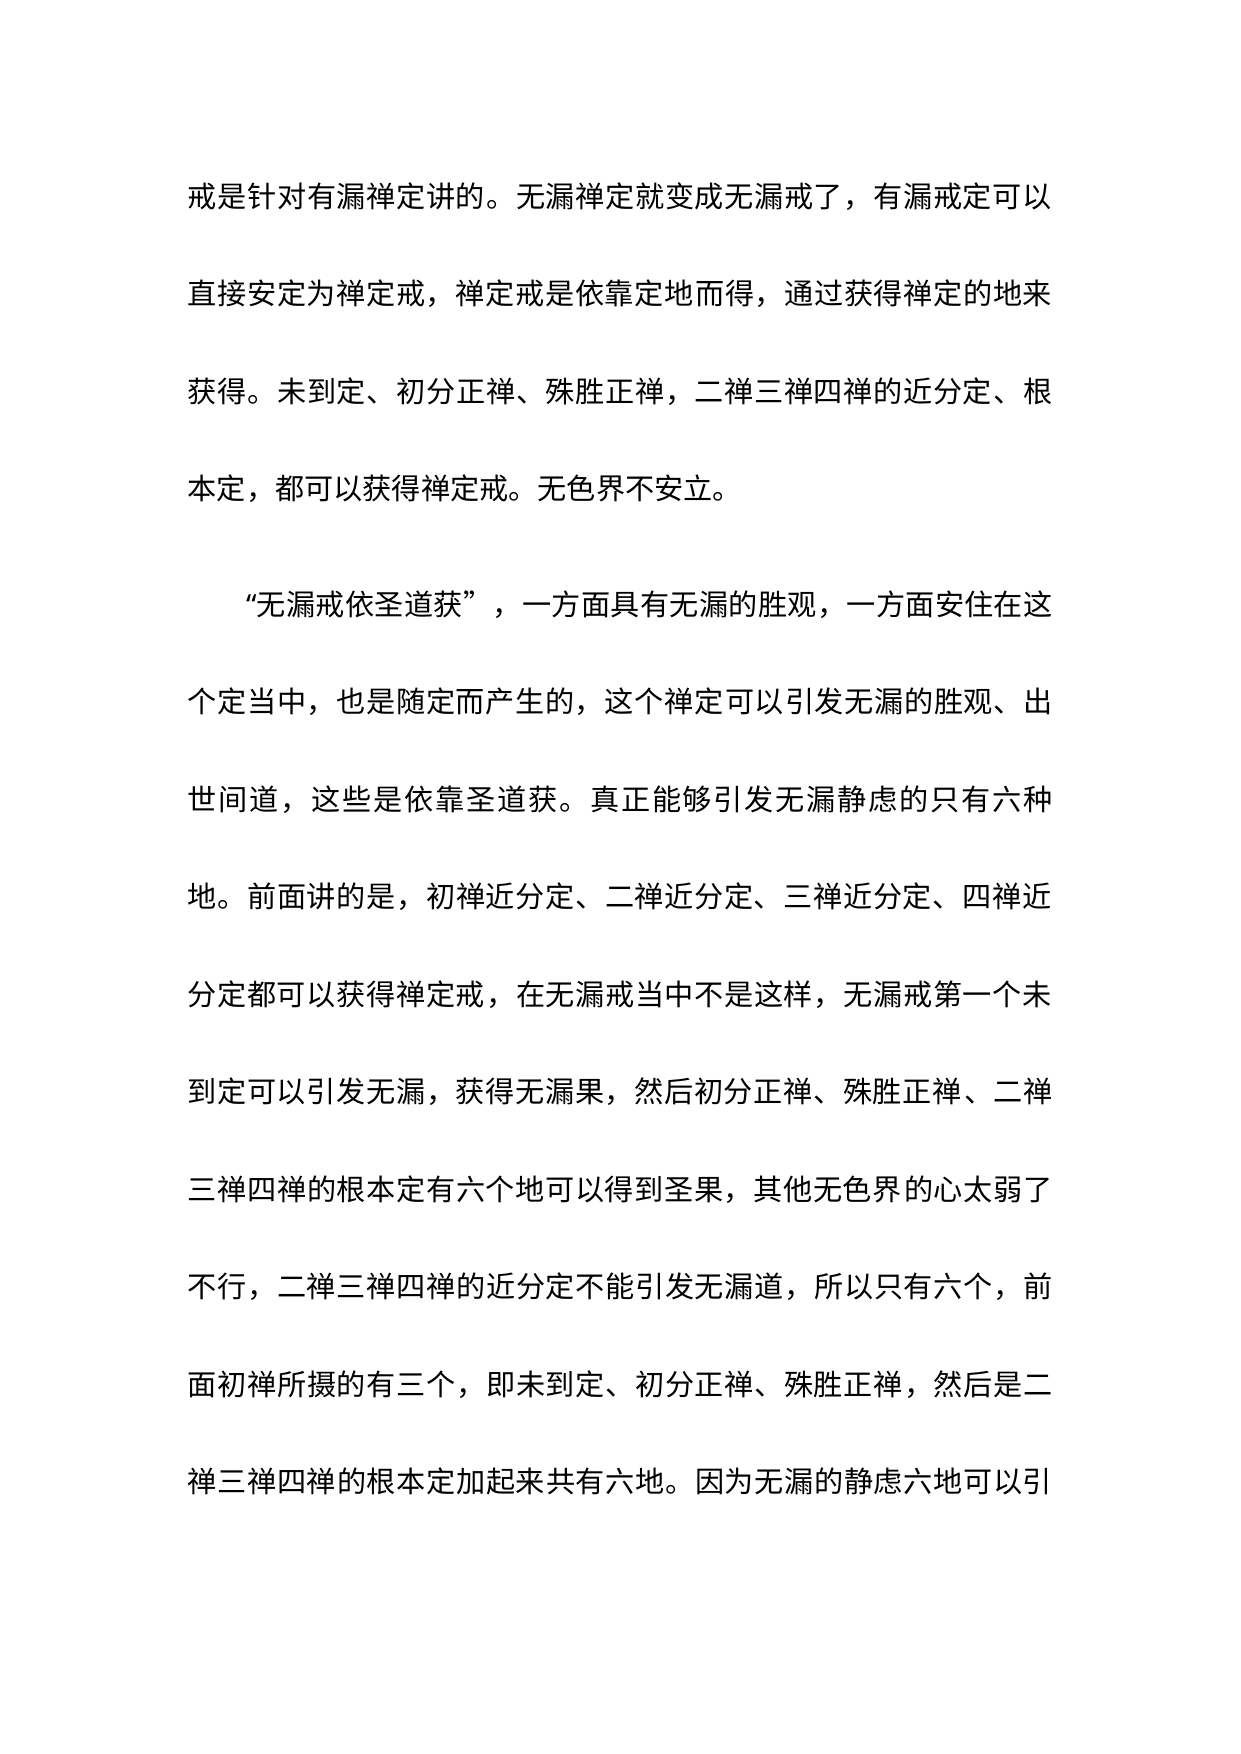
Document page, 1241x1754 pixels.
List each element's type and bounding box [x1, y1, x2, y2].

text [187, 162, 1053, 519]
text [187, 570, 1053, 1512]
